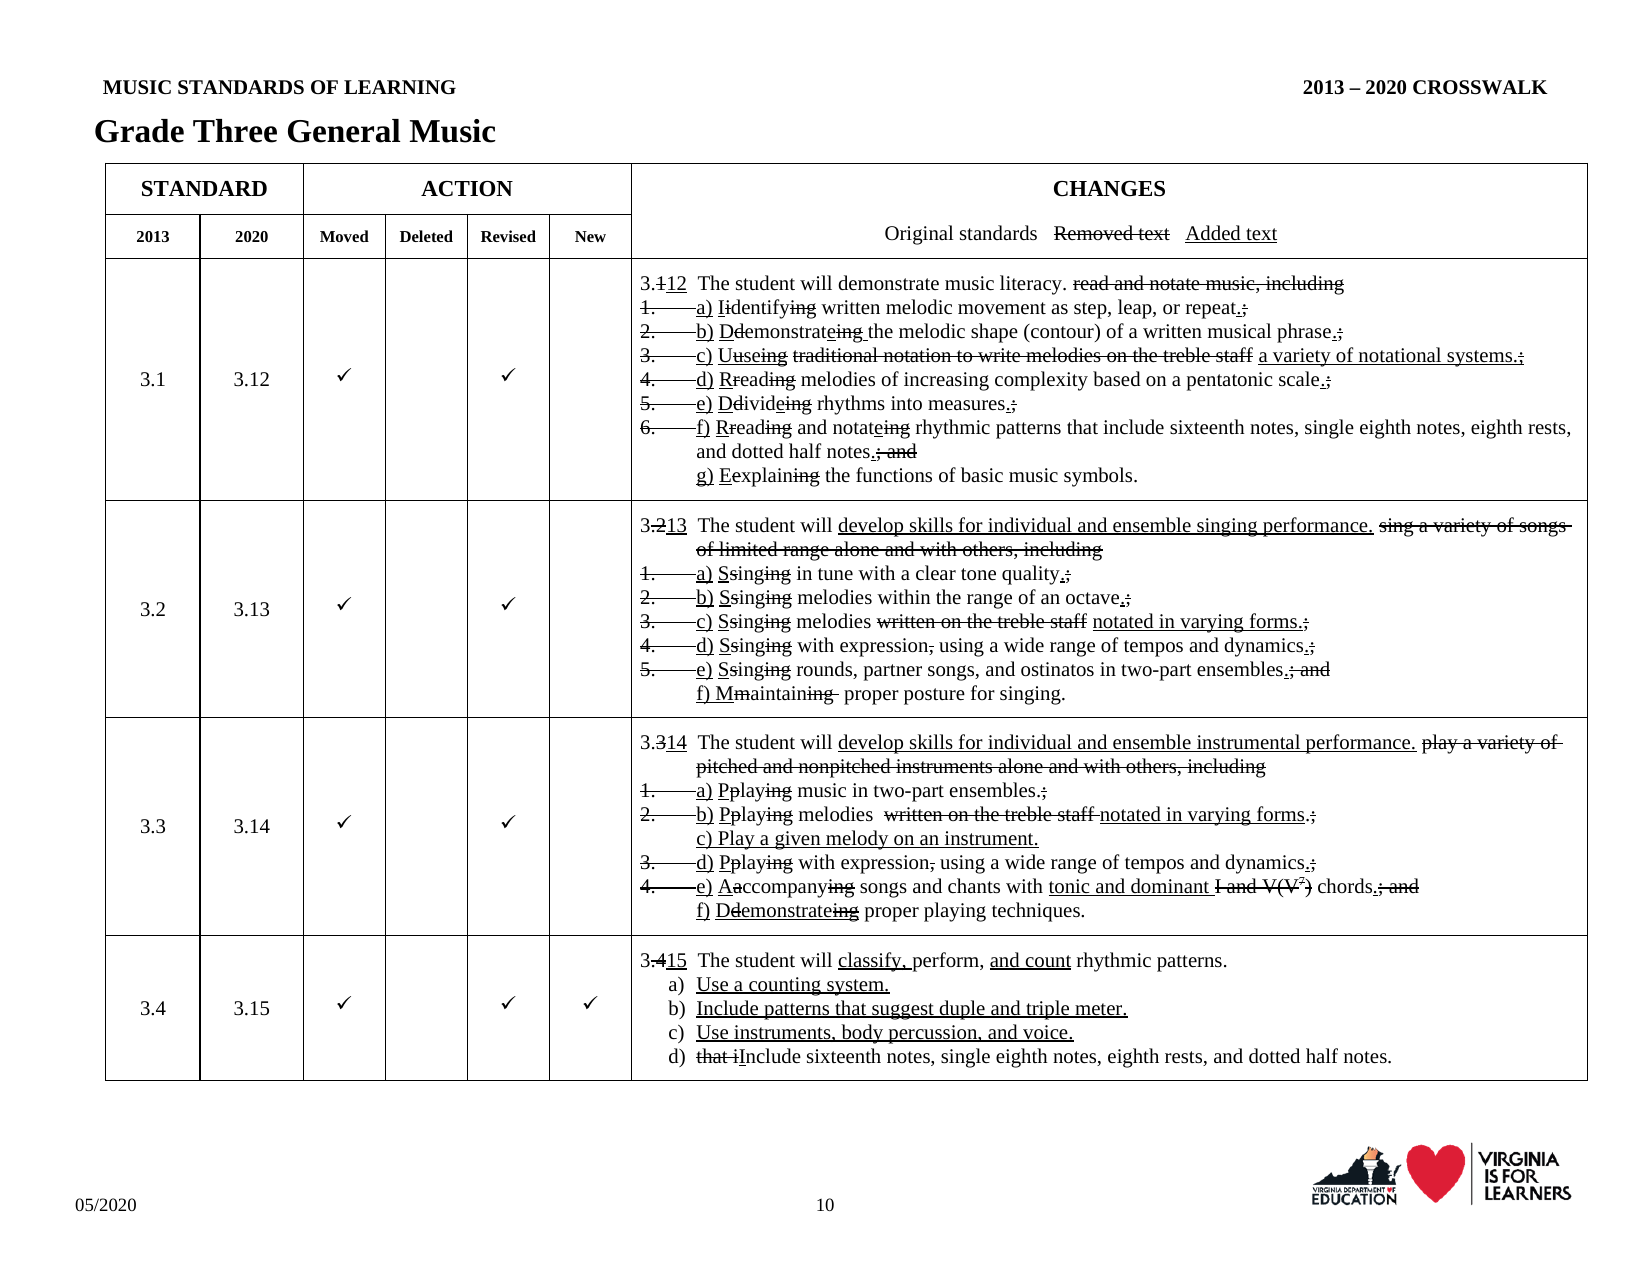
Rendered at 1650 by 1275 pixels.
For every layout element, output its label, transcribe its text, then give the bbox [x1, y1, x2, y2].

table_cell 3.112 The student will demonstrate music literacy. read and notate music, including a) Iidentifying written melodic movement as step, leap, or repeat.; b) Ddemonstrateing the melodic shape (contour) of a written musical phrase.; c) Uuseing traditional notation to write melodies on the treble staff a variety of notational systems.; d) Rreading melodies of increasing complexity based on a pentatonic scale.; e) Ddivideing rhythms into measures.; f) Rreading and notateing rhythmic patterns that include sixteenth notes, single eighth notes, eighth rests, and dotted half notes.; and g) Eexplaining the functions of basic music symbols. [632, 259, 1587, 499]
table_cell 3.4 [106, 936, 199, 1080]
table_cell [304, 501, 385, 717]
table_header ACTION [304, 164, 631, 214]
table_header STANDARD [106, 164, 303, 214]
table_cell 3.14 [201, 718, 303, 934]
table_cell 3.15 [201, 936, 303, 1080]
table_cell 3.415 The student will classify, perform, and count rhythmic patterns. Use a counting system. Include patterns that suggest duple and triple meter. Use instruments, body percussion, and voice. that iInclude sixteenth notes, single eighth notes, eighth rests, and dotted half notes. [632, 936, 1587, 1080]
table_cell New [550, 215, 631, 258]
picture [1305, 1139, 1575, 1211]
table_cell 3.1 [106, 259, 199, 499]
table_cell [468, 501, 549, 717]
table_cell [468, 936, 549, 1080]
table_cell [550, 259, 631, 499]
table_cell [386, 501, 467, 717]
table_cell [304, 936, 385, 1080]
table_cell [550, 936, 631, 1080]
table_cell 3.2 [106, 501, 199, 717]
table_cell 2013 [106, 215, 199, 258]
table_cell 3.12 [201, 259, 303, 499]
table_cell 3.213 The student will develop skills for individual and ensemble singing performance. sing a variety of songs of limited range alone and with others, including a) Ssinging in tune with a clear tone quality.; b) Ssinging melodies within the range of an octave.; c) Ssinging melodies written on the treble staff notated in varying forms.; d) Ssinging with expression, using a wide range of tempos and dynamics.; e) Ssinging rounds, partner songs, and ostinatos in two-part ensembles.; and f) Mmaintaining proper posture for singing. [632, 501, 1587, 717]
table_cell 3.13 [201, 501, 303, 717]
table_cell [550, 501, 631, 717]
table_cell 3.3 [106, 718, 199, 934]
table_cell [304, 718, 385, 934]
table_cell [386, 718, 467, 934]
table_cell [468, 259, 549, 499]
table_cell Deleted [386, 215, 467, 258]
table_cell 3.314 The student will develop skills for individual and ensemble instrumental performance. play a variety of pitched and nonpitched instruments alone and with others, including a) Pplaying music in two-part ensembles.; b) Pplaying melodies written on the treble staff notated in varying forms.; c) Play a given melody on an instrument. d) Pplaying with expression, using a wide range of tempos and dynamics.; e) Aaccompanying songs and chants with tonic and dominant I and V(V7) chords.; and f) Ddemonstrateing proper playing techniques. [632, 718, 1587, 934]
table_cell [550, 718, 631, 934]
table_cell [386, 936, 467, 1080]
table_cell 2020 [201, 215, 303, 258]
table_cell [386, 259, 467, 499]
table_cell [304, 259, 385, 499]
table_cell [468, 718, 549, 934]
table_cell Moved [304, 215, 385, 258]
table_header CHANGES Original standards Removed text Added text [632, 164, 1587, 258]
table_cell Revised [468, 215, 549, 258]
text Grade Three General Music [94, 112, 1575, 150]
